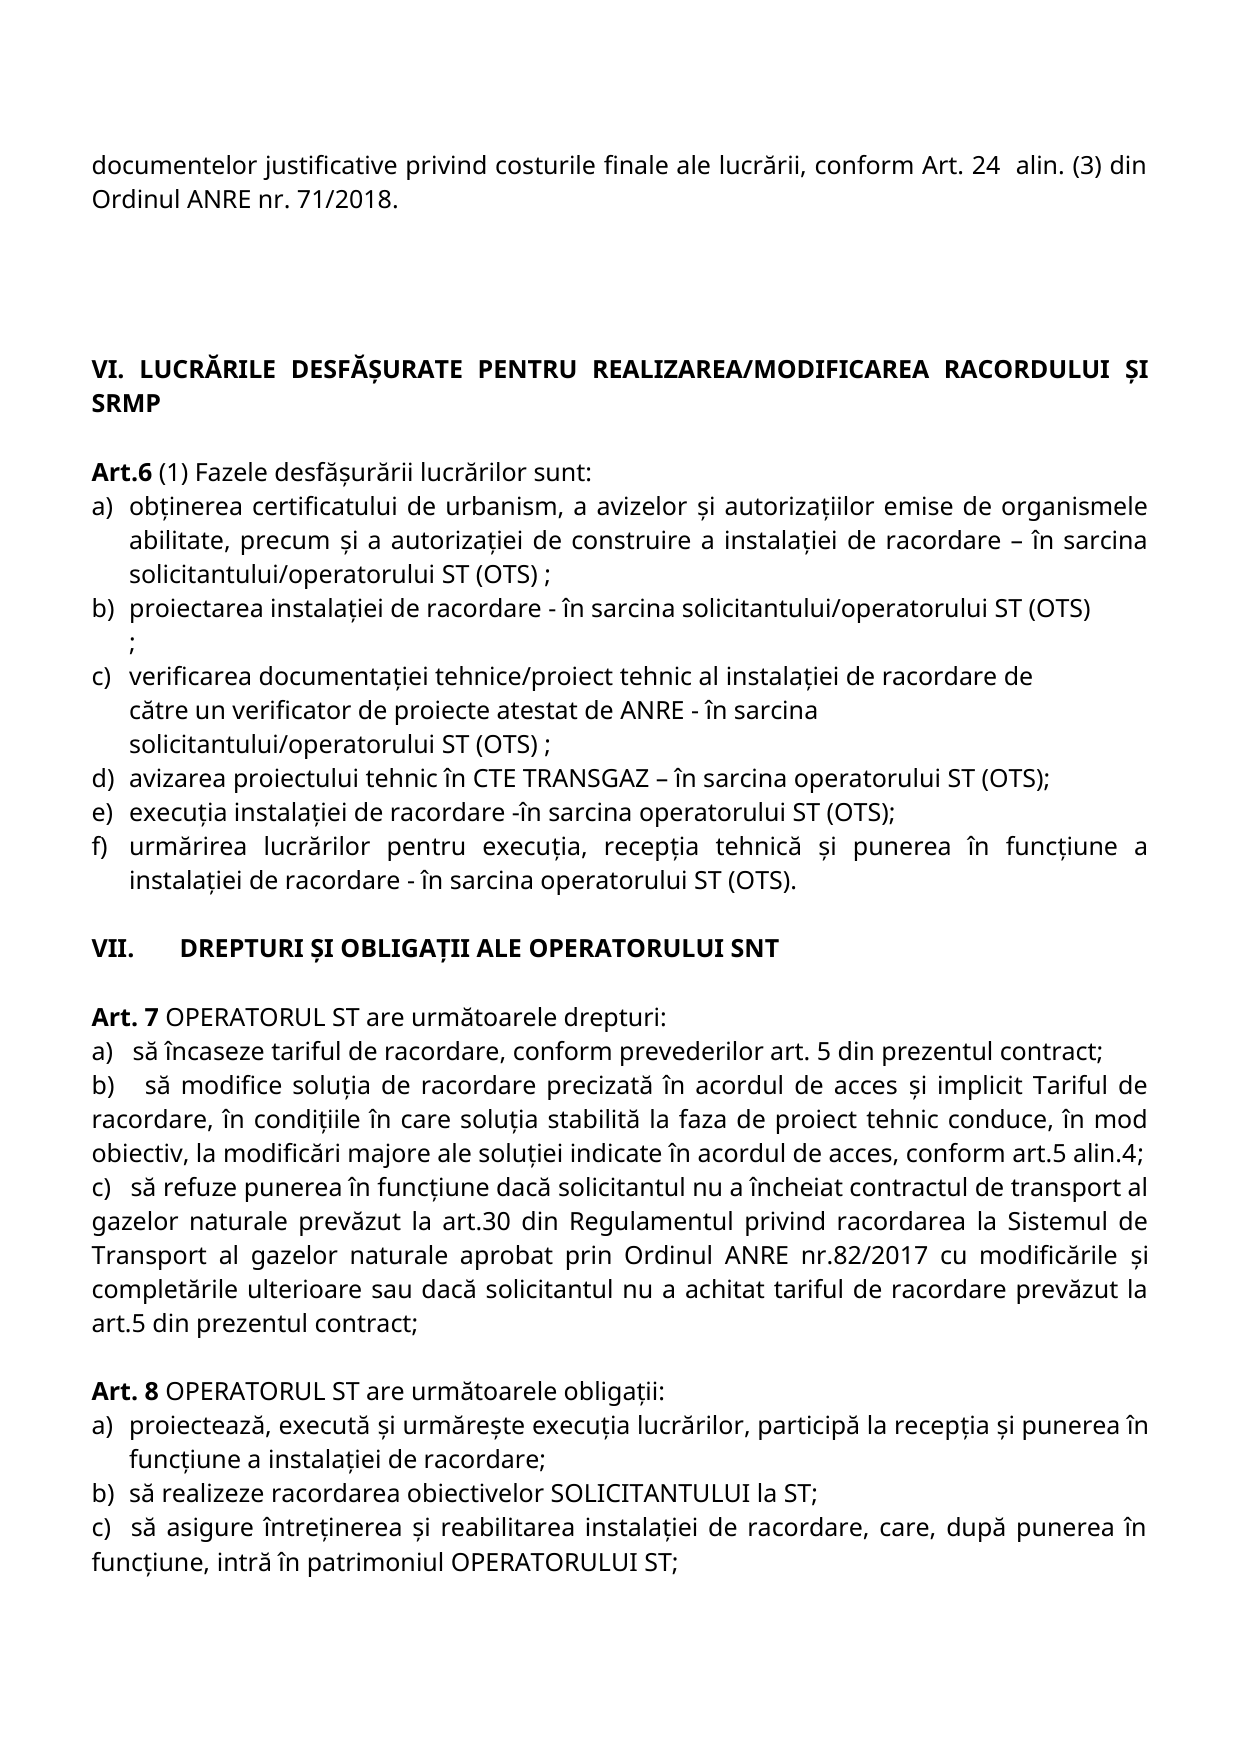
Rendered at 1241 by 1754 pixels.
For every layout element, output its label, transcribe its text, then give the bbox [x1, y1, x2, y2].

list avizarea proiectului tehnic în CTE TRANSGAZ – în sarcina operatorului ST (OTS); [91, 761, 1149, 795]
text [91, 148, 1149, 216]
list urmărirea lucrărilor pentru execuția, recepția tehnică și punerea în funcțiune a instalației de racordare - în sarcina operatorului ST (OTS). [91, 829, 1149, 897]
text Art. 7 OPERATORUL ST are următoarele drepturi: [91, 999, 1149, 1033]
list verificarea documentației tehnice/proiect tehnic al instalației de racordare de către un verificator de proiecte atestat de ANRE - în sarcina solicitantului/operatorului ST (OTS) ; [91, 658, 1093, 761]
text Art. 8 OPERATORUL ST are următoarele obligaţii: [91, 1374, 1149, 1408]
text c) să refuze punerea în funcțiune dacă solicitantul nu a încheiat contractul de transport al gazelor naturale prevăzut la art.30 din Regulamentul privind racordarea la Sistemul de Transport al gazelor naturale aprobat prin Ordinul ANRE nr.82/2017 cu modificările și completările ulterioare sau dacă solicitantul nu a achitat tariful de racordare prevăzut la art.5 din prezentul contract; [91, 1169, 1149, 1340]
list proiectarea instalației de racordare - în sarcina solicitantului/operatorului ST (OTS) ; [91, 590, 1093, 658]
list obținerea certificatului de urbanism, a avizelor și autorizațiilor emise de organismele abilitate, precum și a autorizației de construire a instalației de racordare – în sarcina solicitantului/operatorului ST (OTS) ; [91, 488, 1149, 590]
text VII. DREPTURI ŞI OBLIGAŢII ALE OPERATORULUI SNT [91, 931, 1149, 965]
list să realizeze racordarea obiectivelor SOLICITANTULUI la ST; [91, 1476, 1149, 1510]
text VI. LUCRĂRILE DESFĂȘURATE PENTRU REALIZAREA/MODIFICAREA RACORDULUI ȘI SRMP [91, 352, 1149, 420]
list execuția instalației de racordare -în sarcina operatorului ST (OTS); [91, 795, 1149, 829]
text a) să încaseze tariful de racordare, conform prevederilor art. 5 din prezentul contract; [91, 1033, 1149, 1067]
text b) să modifice soluția de racordare precizată în acordul de acces și implicit Tariful de racordare, în condiţiile în care soluţia stabilită la faza de proiect tehnic conduce, în mod obiectiv, la modificări majore ale soluţiei indicate în acordul de acces, conform art.5 alin.4; [91, 1067, 1149, 1169]
list proiectează, execută și urmărește execuția lucrărilor, participă la recepția și punerea în funcțiune a instalaţiei de racordare; [91, 1408, 1149, 1476]
text c) să asigure întreţinerea şi reabilitarea instalaţiei de racordare, care, după punerea în funcţiune, intră în patrimoniul OPERATORULUI ST; [91, 1510, 1149, 1578]
text Art.6 (1) Fazele desfășurării lucrărilor sunt: [91, 454, 1149, 488]
